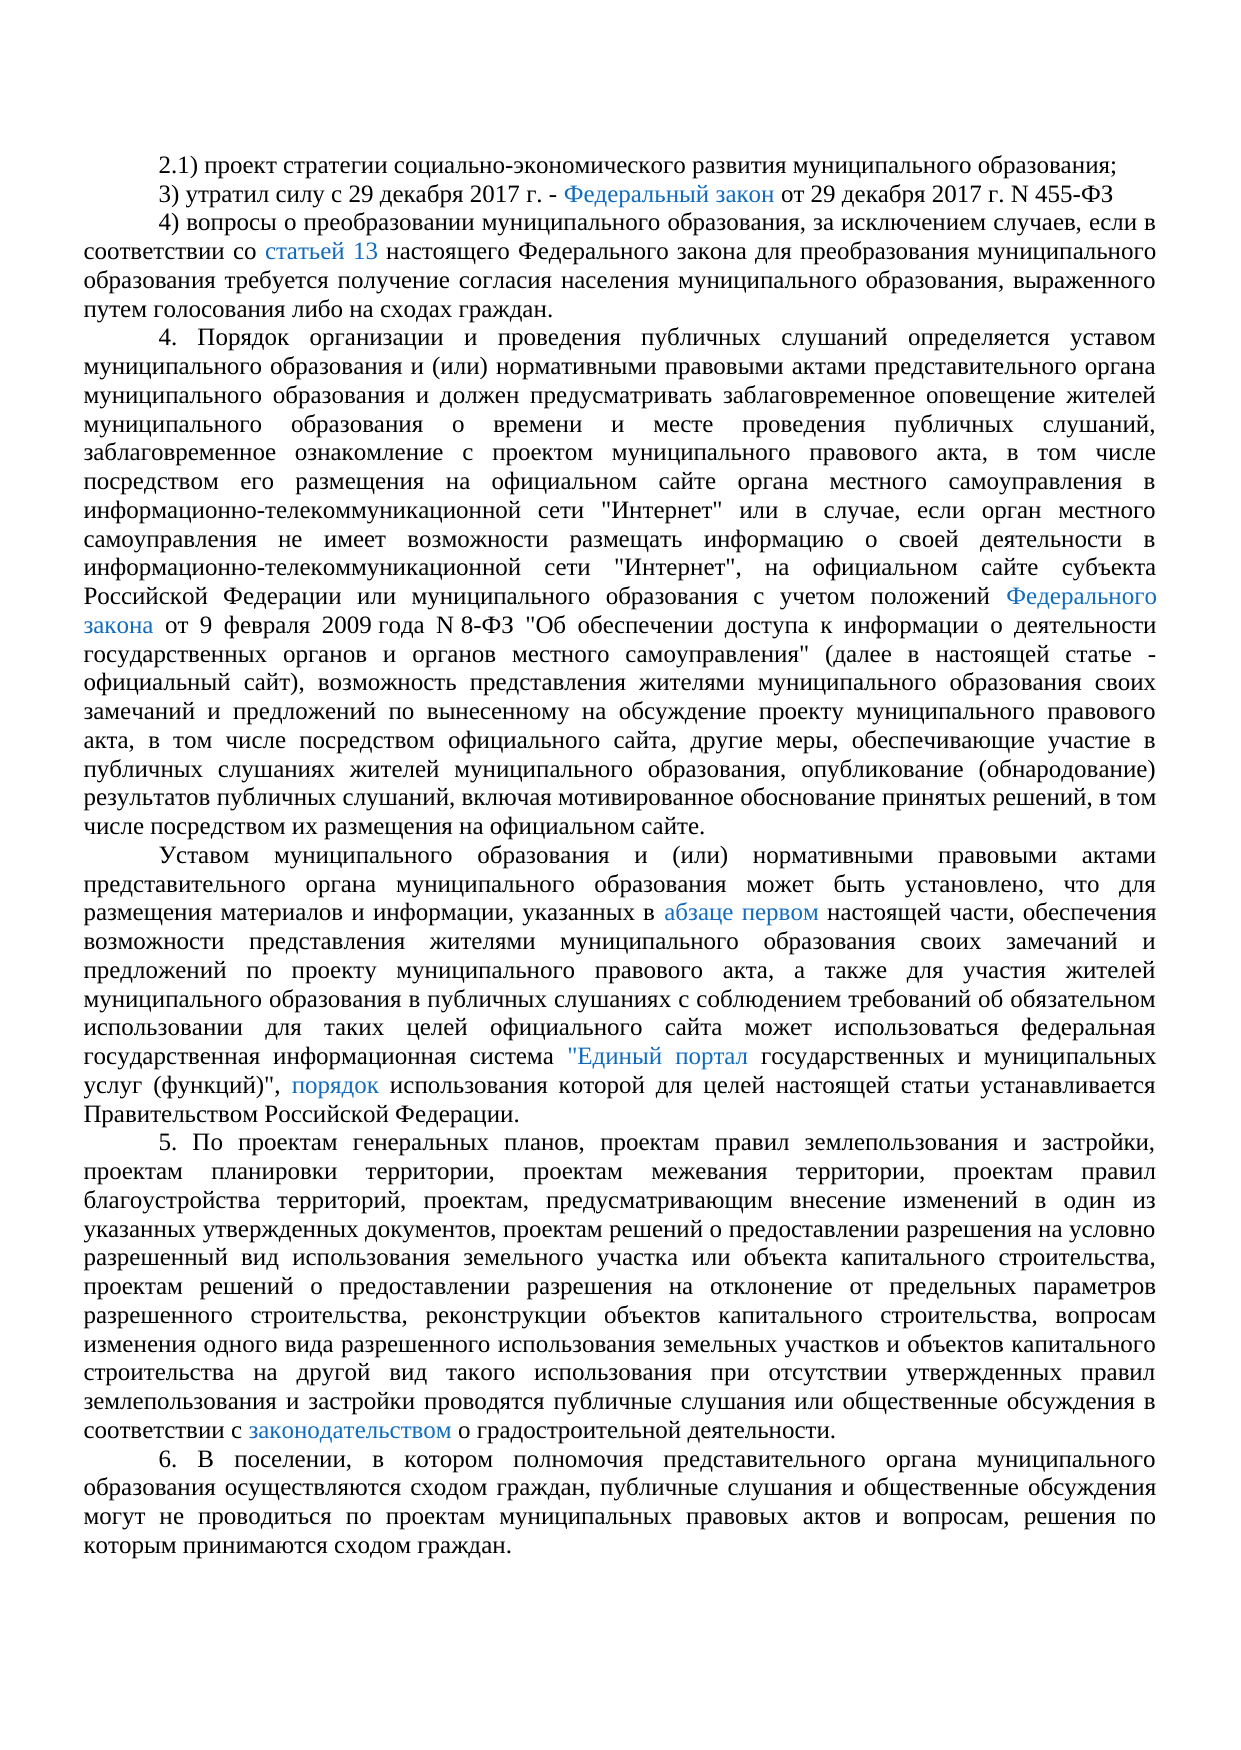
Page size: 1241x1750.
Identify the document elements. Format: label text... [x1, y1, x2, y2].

text 4. Порядок организации и проведения публичных слушаний определяется уставом муниципального образования и (или) нормативными правовыми актами представительного органа муниципального образования и должен предусматривать заблаговременное оповещение жителей муниципального образования о времени и месте проведения публичных слушаний, заблаговременное ознакомление с проектом муниципального правового акта, в том числе посредством его размещения на официальном сайте органа местного самоуправления в информационно-телекоммуникационной сети "Интернет" или в случае, если орган местного самоуправления не имеет возможности размещать информацию о своей деятельности в информационно-телекоммуникационной сети "Интернет", на официальном сайте субъекта Российской Федерации или муниципального образования с учетом положений Федерального закона от 9 февраля 2009 года N 8-ФЗ "Об обеспечении доступа к информации о деятельности государственных органов и органов местного самоуправления" (далее в настоящей статье - официальный сайт), возможность представления жителями муниципального образования своих замечаний и предложений по вынесенному на обсуждение проекту муниципального правового акта, в том числе посредством официального сайта, другие меры, обеспечивающие участие в публичных слушаниях жителей муниципального образования, опубликование (обнародование) результатов публичных слушаний, включая мотивированное обоснование принятых решений, в том числе посредством их размещения на официальном сайте. [83, 322, 1157, 840]
text 4) вопросы о преобразовании муниципального образования, за исключением случаев, если в соответствии со статьей 13 настоящего Федерального закона для преобразования муниципального образования требуется получение согласия населения муниципального образования, выраженного путем голосования либо на сходах граждан. [83, 207, 1157, 322]
text 3) утратил силу с 29 декабря 2017 г. - Федеральный закон от 29 декабря 2017 г. N 455-ФЗ [83, 179, 1157, 207]
text 2.1) проект стратегии социально-экономического развития муниципального образования; [83, 150, 1157, 179]
text 6. В поселении, в котором полномочия представительного органа муниципального образования осуществляются сходом граждан, публичные слушания и общественные обсуждения могут не проводиться по проектам муниципальных правовых актов и вопросам, решения по которым принимаются сходом граждан. [83, 1444, 1157, 1559]
text 5. По проектам генеральных планов, проектам правил землепользования и застройки, проектам планировки территории, проектам межевания территории, проектам правил благоустройства территорий, проектам, предусматривающим внесение изменений в один из указанных утвержденных документов, проектам решений о предоставлении разрешения на условно разрешенный вид использования земельного участка или объекта капитального строительства, проектам решений о предоставлении разрешения на отклонение от предельных параметров разрешенного строительства, реконструкции объектов капитального строительства, вопросам изменения одного вида разрешенного использования земельных участков и объектов капитального строительства на другой вид такого использования при отсутствии утвержденных правил землепользования и застройки проводятся публичные слушания или общественные обсуждения в соответствии с законодательством о градостроительной деятельности. [83, 1127, 1157, 1444]
text Уставом муниципального образования и (или) нормативными правовыми актами представительного органа муниципального образования может быть установлено, что для размещения материалов и информации, указанных в абзаце первом настоящей части, обеспечения возможности представления жителями муниципального образования своих замечаний и предложений по проекту муниципального правового акта, а также для участия жителей муниципального образования в публичных слушаниях с соблюдением требований об обязательном использовании для таких целей официального сайта может использоваться федеральная государственная информационная система "Единый портал государственных и муниципальных услуг (функций)", порядок использования которой для целей настоящей статьи устанавливается Правительством Российской Федерации. [83, 840, 1157, 1127]
